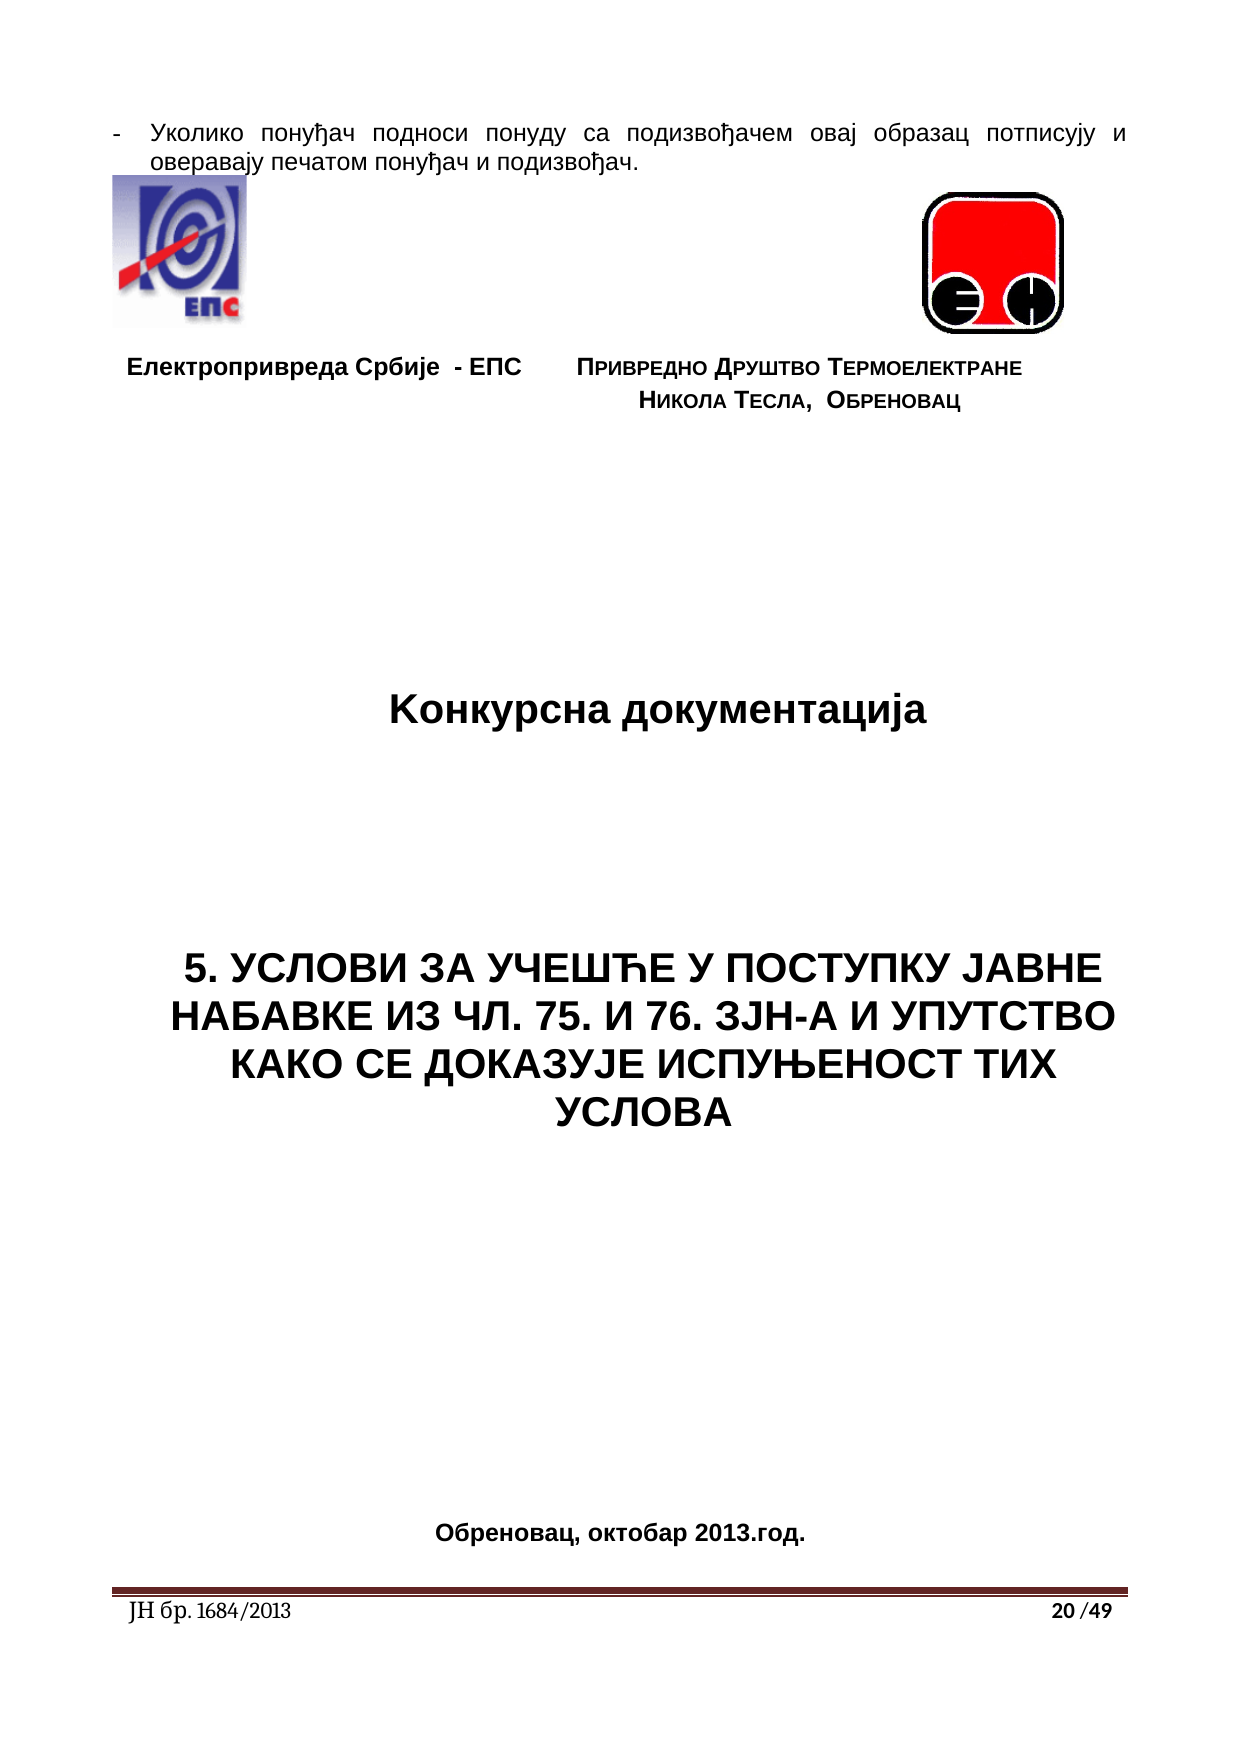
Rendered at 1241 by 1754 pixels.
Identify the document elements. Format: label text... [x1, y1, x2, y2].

table_cell Електропривреда Србије - ЕПС [101, 352, 547, 493]
picture [922, 192, 1064, 334]
text 5. УСЛОВИ ЗА УЧЕШЋЕ У ПОСТУПКУ ЈАВНЕ НАБАВКЕ ИЗ ЧЛ. 75. И 76. ЗЈН-А И УПУТСТВО КАКО СЕ ДОКАЗУЈЕ ИСПУЊЕНОСТ ТИХ УСЛОВА [159, 943, 1128, 1135]
table_header [547, 176, 1051, 352]
table_cell Привредно Друштво Термоелектране Никола Тесла, Обреновац [547, 352, 1051, 493]
text Kонкурсна документација [187, 684, 1128, 732]
text Обреновац, октобар 2013.год. [112, 1518, 1128, 1547]
table_header [101, 176, 547, 352]
list Уколико понуђач подноси понуду са подизвођачем овај образац потписују и оверавају печатом понуђач и подизвођач. [112, 118, 1128, 176]
